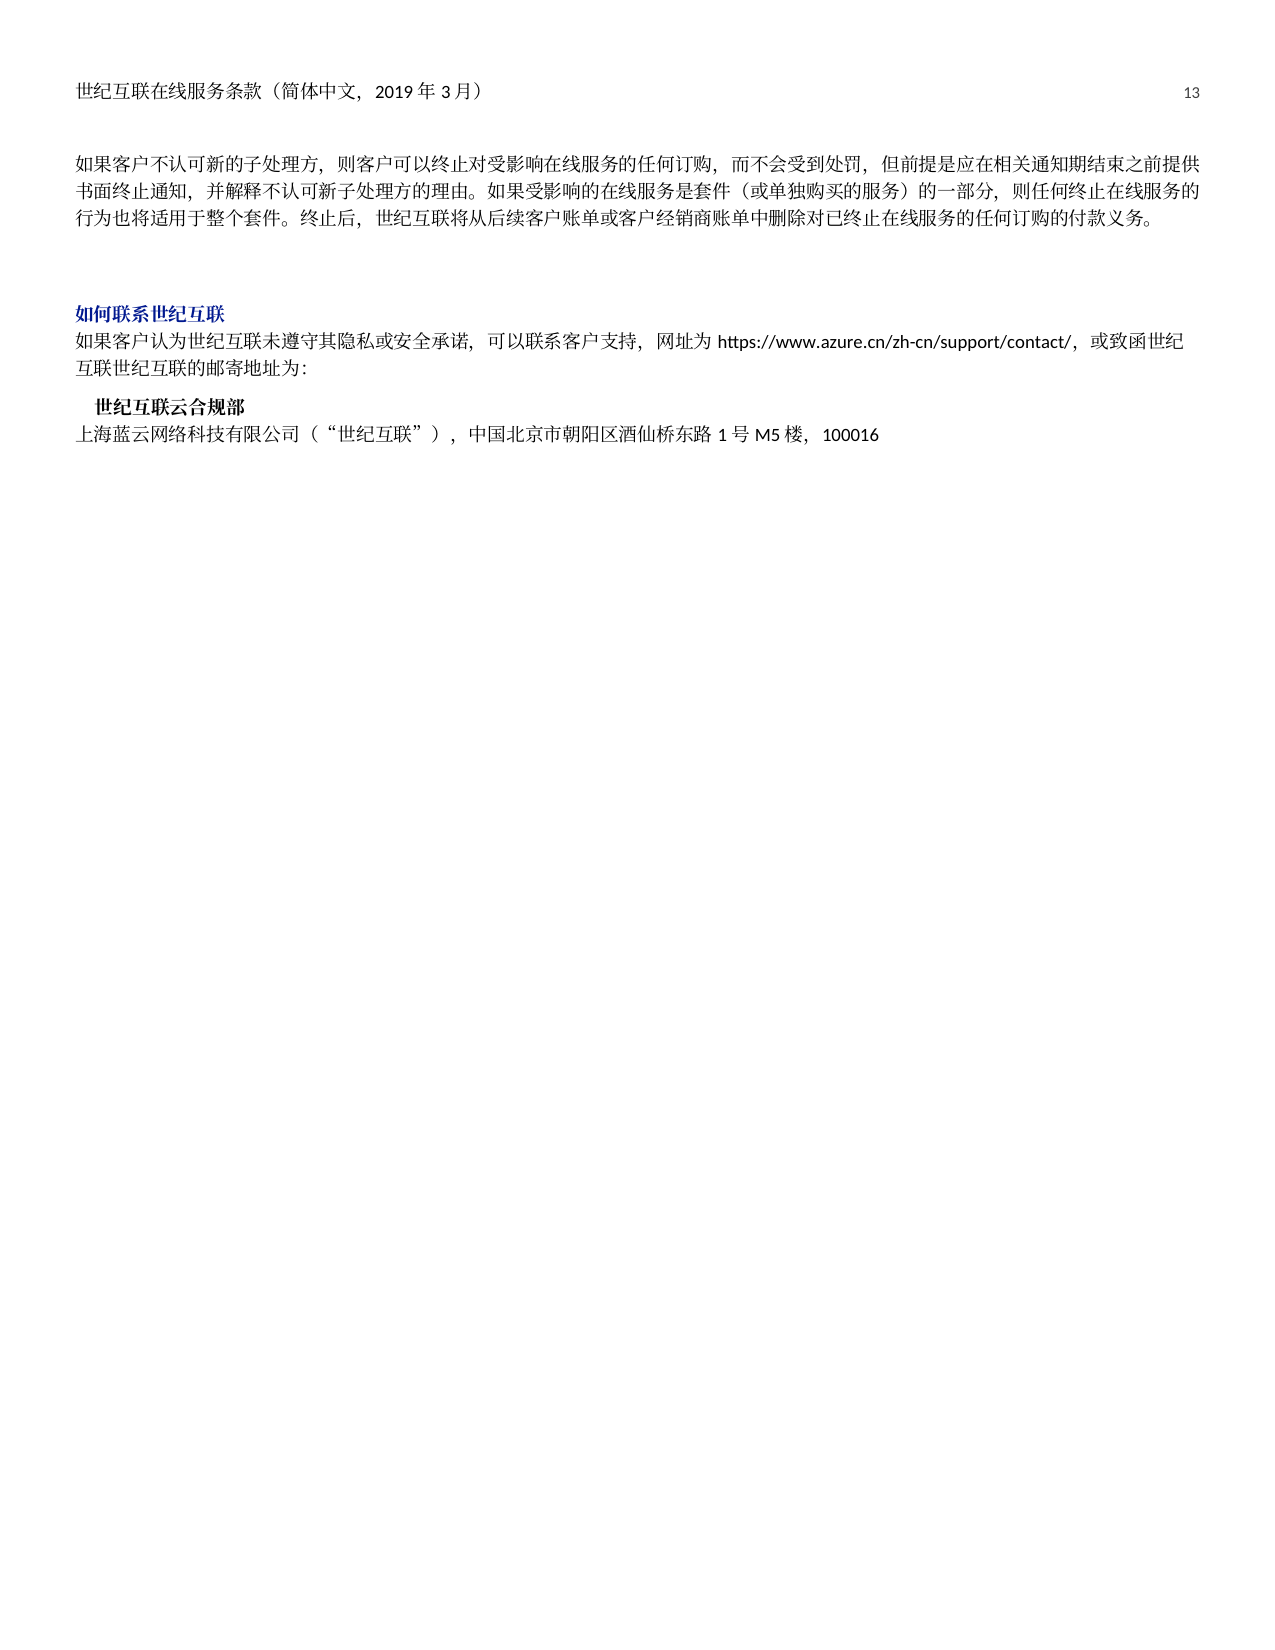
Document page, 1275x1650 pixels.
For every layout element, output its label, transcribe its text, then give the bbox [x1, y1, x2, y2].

list 如果客户认为世纪互联未遵守其隐私或安全承诺，可以联系客户支持，网址为 https://www.azure.cn/zh-cn/support/contact/，或致函世纪互联世纪互联的邮寄地址为： [75, 327, 1200, 381]
list 上海蓝云网络科技有限公司（“世纪互联”），中国北京市朝阳区酒仙桥东路 1 号 M5 楼，100016 [75, 420, 1200, 447]
subtitle 如何联系世纪互联 [75, 300, 1200, 327]
list 世纪互联云合规部 [94, 393, 1200, 420]
list 如果客户不认可新的子处理方，则客户可以终止对受影响在线服务的任何订购，而不会受到处罚，但前提是应在相关通知期结束之前提供书面终止通知，并解释不认可新子处理方的理由。如果受影响的在线服务是套件（或单独购买的服务）的一部分，则任何终止在线服务的行为也将适用于整个套件。终止后，世纪互联将从后续客户账单或客户经销商账单中删除对已终止在线服务的任何订购的付款义务。 [75, 150, 1200, 231]
